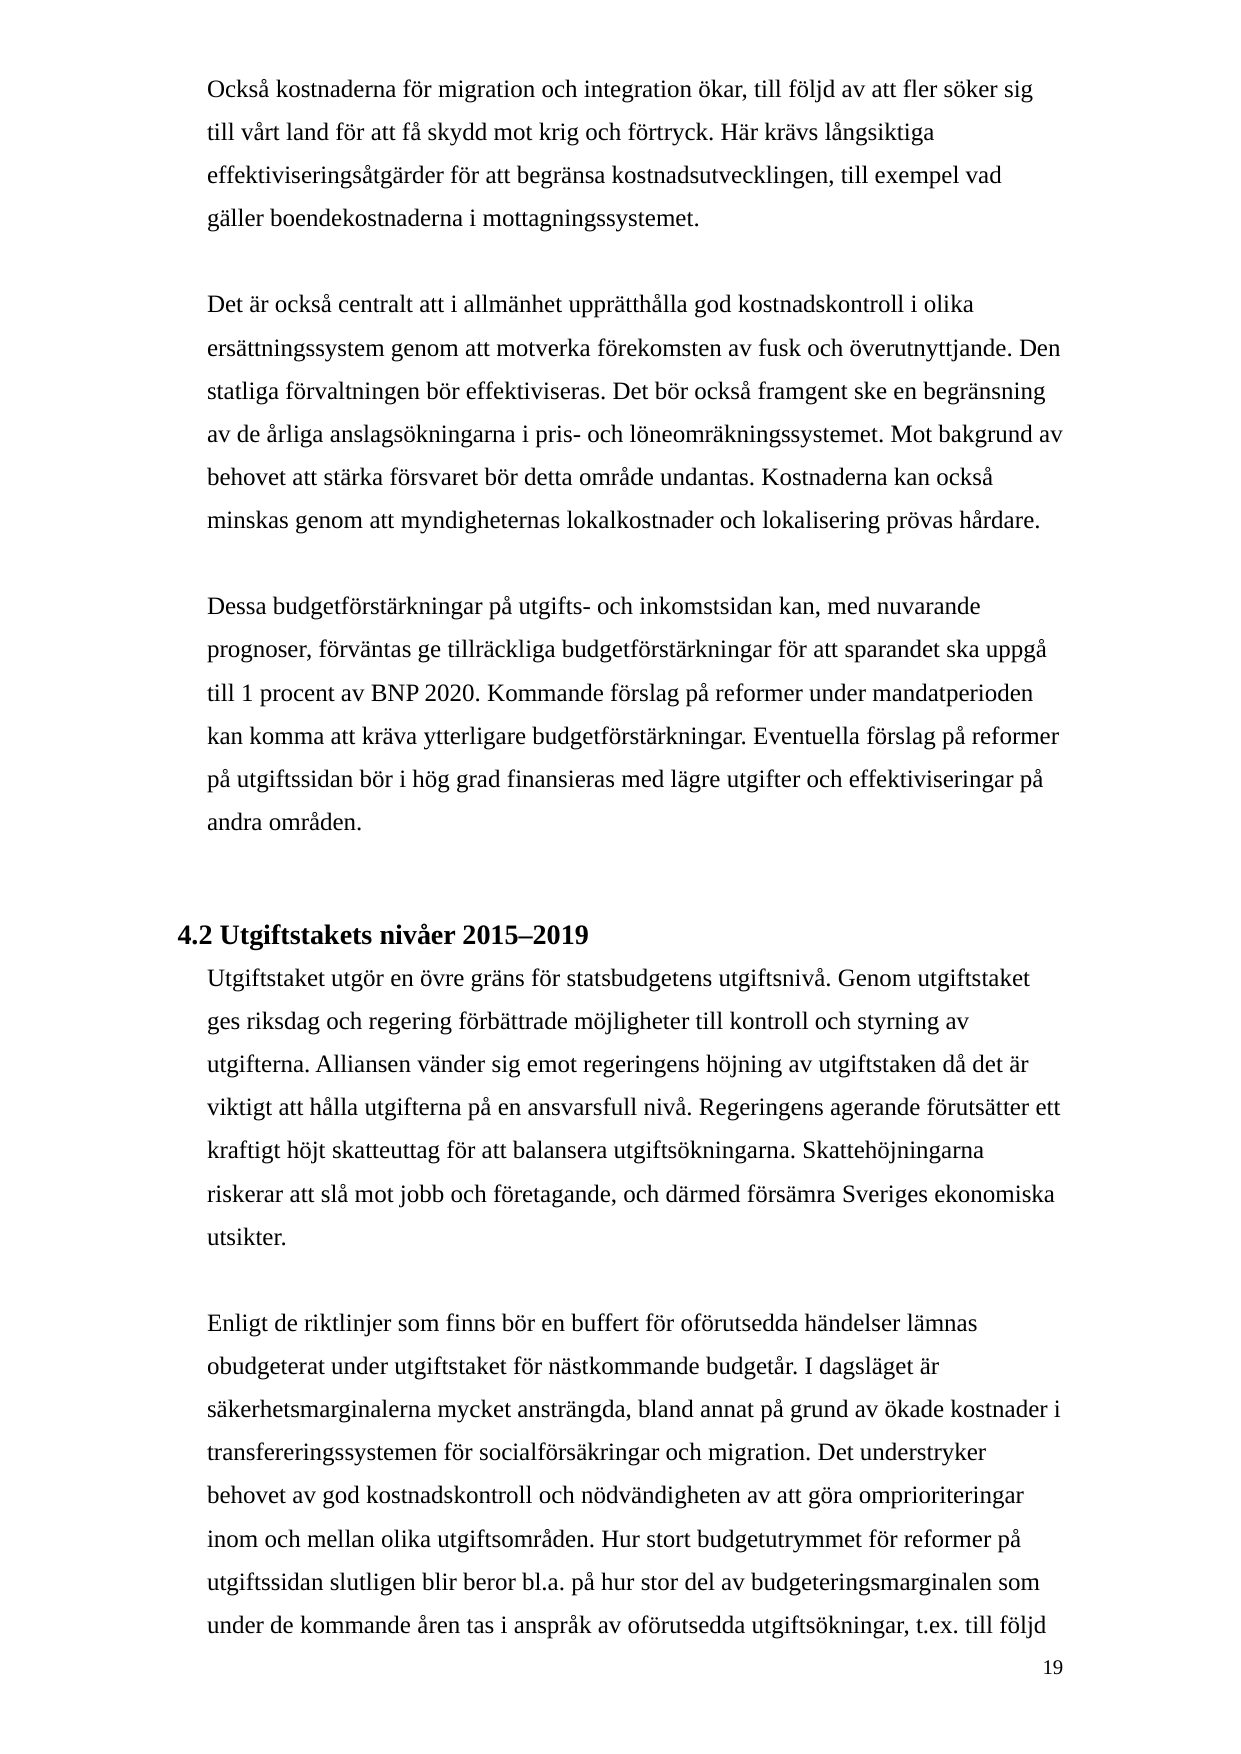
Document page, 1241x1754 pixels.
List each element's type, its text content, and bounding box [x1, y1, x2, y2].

text Också kostnaderna för migration och integration ökar, till följd av att fler söker sig till vårt land för att få skydd mot krig och förtryck. Här krävs långsiktiga effektiviseringsåtgärder för att begränsa kostnadsutvecklingen, till exempel vad gäller boendekostnaderna i mottagningssystemet. [207, 74, 1063, 232]
text Utgiftstaket utgör en övre gräns för statsbudgetens utgiftsnivå. Genom utgiftstaket ges riksdag och regering förbättrade möjligheter till kontroll och styrning av utgifterna. Alliansen vänder sig emot regeringens höjning av utgiftstaken då det är viktigt att hålla utgifterna på en ansvarsfull nivå. Regeringens agerande förutsätter ett kraftigt höjt skatteuttag för att balansera utgiftsökningarna. Skattehöjningarna riskerar att slå mot jobb och företagande, och därmed försämra Sveriges ekonomiska utsikter. [207, 963, 1063, 1251]
subtitle 4.2 Utgiftstakets nivåer 2015–2019 [177, 918, 1063, 951]
text Det är också centralt att i allmänhet upprätthålla god kostnadskontroll i olika ersättningssystem genom att motverka förekomsten av fusk och överutnyttjande. Den statliga förvaltningen bör effektiviseras. Det bör också framgent ske en begränsning av de årliga anslagsökningarna i pris- och löneomräkningssystemet. Mot bakgrund av behovet att stärka försvaret bör detta område undantas. Kostnaderna kan också minskas genom att myndigheternas lokalkostnader och lokalisering prövas hårdare. [207, 289, 1063, 534]
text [207, 1308, 1063, 1639]
text Dessa budgetförstärkningar på utgifts- och inkomstsidan kan, med nuvarande prognoser, förväntas ge tillräckliga budgetförstärkningar för att sparandet ska uppgå till 1 procent av BNP 2020. Kommande förslag på reformer under mandatperioden kan komma att kräva ytterligare budgetförstärkningar. Eventuella förslag på reformer på utgiftssidan bör i hög grad finansieras med lägre utgifter och effektiviseringar på andra områden. [207, 591, 1063, 836]
